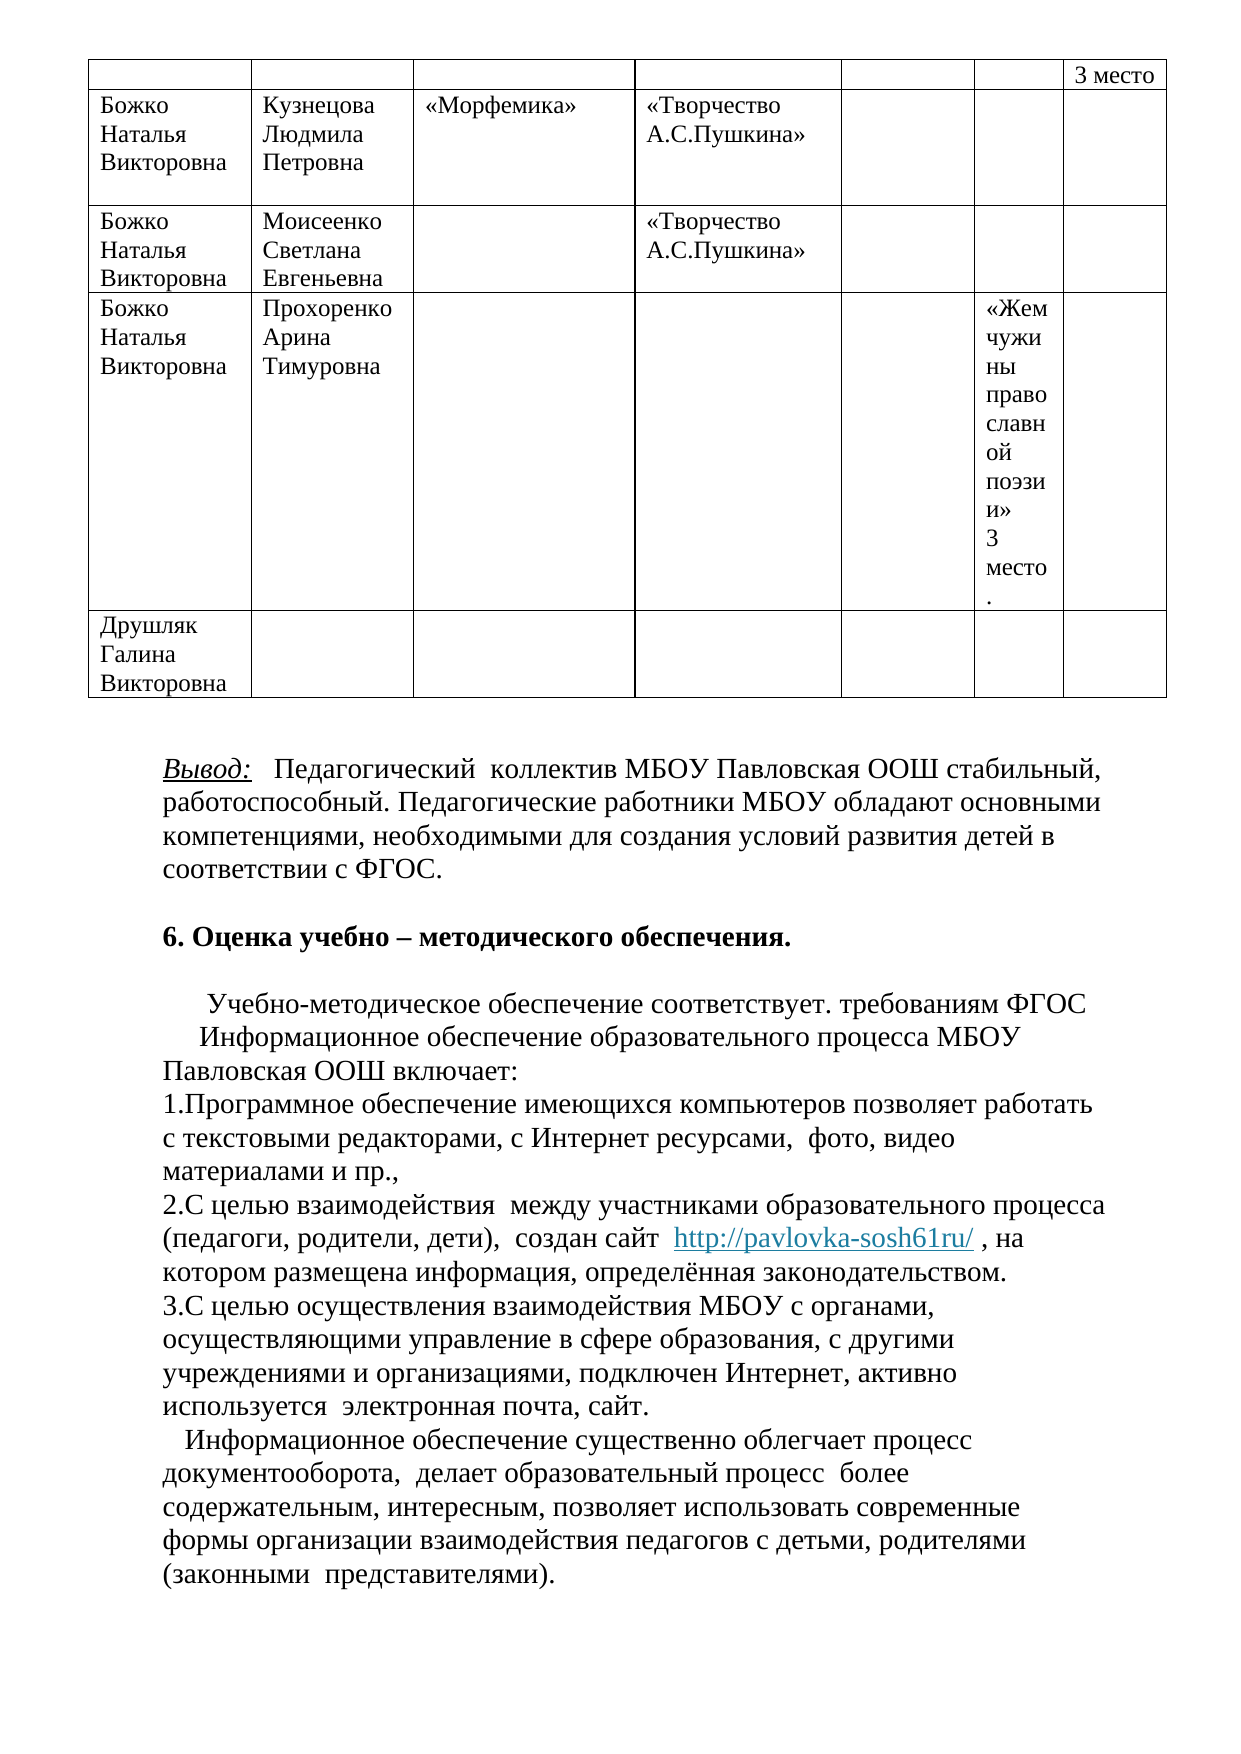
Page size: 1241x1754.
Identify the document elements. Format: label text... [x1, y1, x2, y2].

table_cell [636, 611, 841, 697]
table_cell [975, 206, 1063, 292]
table_cell Моисеенко Светлана Евгеньевна [252, 206, 413, 292]
text Вывод: Педагогический коллектив МБОУ Павловская ООШ стабильный, работоспособный. Педагогические работники МБОУ обладают основными компетенциями, необходимыми для создания условий развития детей в соответствии с ФГОС. [162, 751, 1107, 885]
table_cell [975, 611, 1063, 697]
table_cell [842, 90, 974, 205]
text 6. Оценка учебно – методического обеспечения. [162, 919, 1107, 952]
table_cell Божко Наталья Викторовна [89, 206, 251, 292]
table_cell [414, 60, 634, 89]
table_cell [636, 293, 841, 609]
table_cell [842, 293, 974, 609]
table_cell [1064, 90, 1166, 205]
text Информационное обеспечение образовательного процесса МБОУ Павловская ООШ включает: [162, 1019, 1107, 1086]
text Информационное обеспечение существенно облегчает процесс документооборота, делает образовательный процесс более содержательным, интересным, позволяет использовать современные формы организации взаимодействия педагогов с детьми, родителями (законными представителями). [162, 1422, 1107, 1589]
table_cell «Творчество А.С.Пушкина» [636, 206, 841, 292]
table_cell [89, 90, 251, 205]
table_cell [1064, 611, 1166, 697]
table_cell «Творчество А.С.Пушкина» [636, 90, 841, 205]
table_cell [636, 60, 841, 89]
table_cell Прохоренко Арина Тимуровна [252, 293, 413, 609]
table_cell [414, 206, 634, 292]
table_cell [842, 60, 974, 89]
text 3.С целью осуществления взаимодействия МБОУ с органами, осуществляющими управление в сфере образования, с другими учреждениями и организациями, подключен Интернет, активно используется электронная почта, сайт. [162, 1288, 1107, 1422]
table_cell [842, 206, 974, 292]
table_cell Божко Наталья Викторовна [89, 293, 251, 609]
table_cell «Морфемика» [414, 90, 634, 205]
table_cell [252, 60, 413, 89]
table_cell «Жемчужины православной поэзии» 3 место. [975, 293, 1063, 609]
table_cell [975, 90, 1063, 205]
table_cell [414, 611, 634, 697]
table_cell [414, 293, 634, 609]
table_cell [975, 60, 1063, 89]
text 1.Программное обеспечение имеющихся компьютеров позволяет работать с текстовыми редакторами, с Интернет ресурсами, фото, видео материалами и пр., [162, 1086, 1107, 1187]
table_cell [89, 60, 251, 89]
text 2.С целью взаимодействия между участниками образовательного процесса (педагоги, родители, дети), создан сайт http://pavlovka-sosh61ru/ , на котором размещена информация, определённая законодательством. [162, 1187, 1107, 1288]
text Учебно-методическое обеспечение соответствует. требованиям ФГОС [162, 986, 1107, 1019]
table_cell [1064, 206, 1166, 292]
table_cell [1064, 293, 1166, 609]
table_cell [1064, 60, 1166, 89]
table_cell [252, 611, 413, 697]
table_cell Друшляк Галина Викторовна [89, 611, 251, 697]
table_cell [842, 611, 974, 697]
table_cell Кузнецова Людмила Петровна [252, 90, 413, 205]
